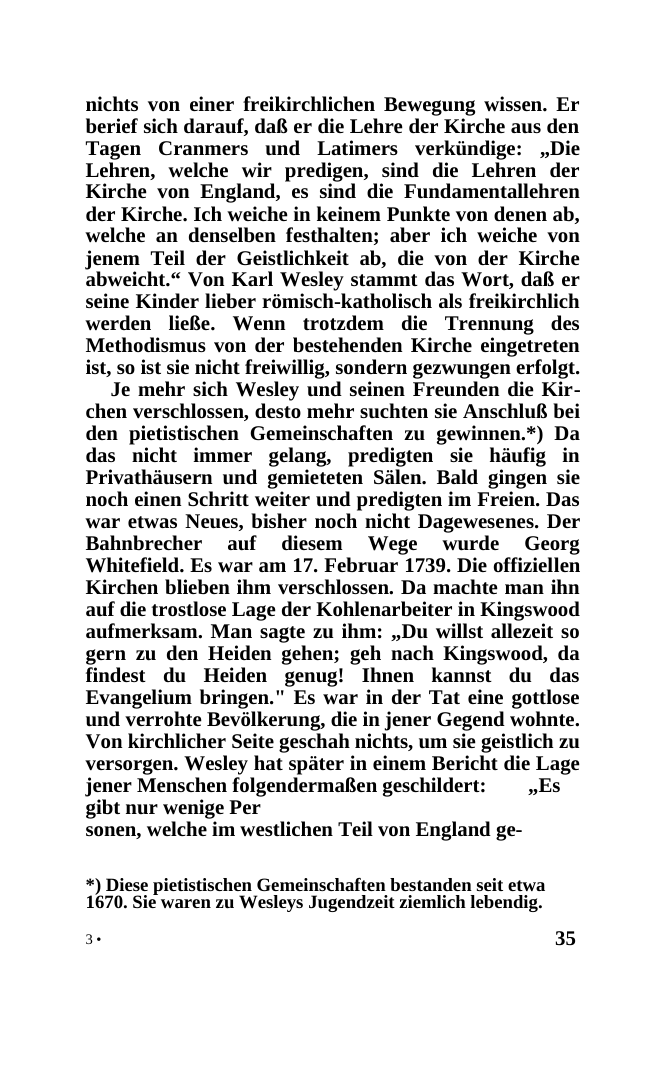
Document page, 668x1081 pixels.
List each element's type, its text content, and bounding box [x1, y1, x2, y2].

text sonen, welche im westlichen Teil von England ge- [85, 819, 580, 841]
text 35 [555, 928, 576, 949]
text Je mehr sich Wesley und seinen Freunden die Kirchen verschlossen, desto mehr suchten sie Anschluß bei den pietistischen Gemeinschaften zu gewinnen.*) Da das nicht immer gelang, predigten sie häufig in Privathäusern und gemieteten Sälen. Bald gingen sie noch einen Schritt weiter und predigten im Freien. Das war etwas Neues, bisher noch nicht Dagewesenes. Der Bahnbrecher auf diesem Wege wurde Georg Whitefield. Es war am 17. Februar 1739. Die offiziellen Kirchen blieben ihm verschlossen. Da machte man ihn auf die trostlose Lage der Kohlenarbeiter in Kingswood aufmerksam. Man sagte zu ihm: „Du willst allezeit so gern zu den Heiden gehen; geh nach Kingswood, da findest du Heiden genug! Ihnen kannst du das Evangelium bringen." Es war in der Tat eine gottlose und verrohte Bevölkerung, die in jener Gegend wohnte. Von kirchlicher Seite geschah nichts, um sie geistlich zu versorgen. Wesley hat später in einem Bericht die Lage jener Menschen folgendermaßen geschildert: „Es gibt nur wenige Per [85, 379, 580, 819]
text nichts von einer freikirchlichen Bewegung wissen. Er berief sich darauf, daß er die Lehre der Kirche aus den Tagen Cranmers und Latimers verkündige: „Die Lehren, welche wir predigen, sind die Lehren der Kirche von England, es sind die Fundamentallehren der Kirche. Ich weiche in keinem Punkte von denen ab, welche an denselben festhalten; aber ich weiche von jenem Teil der Geistlichkeit ab, die von der Kirche abweicht.“ Von Karl Wesley stammt das Wort, daß er seine Kinder lieber römisch-katholisch als freikirchlich werden ließe. Wenn trotzdem die Trennung des Methodismus von der bestehenden Kirche eingetreten ist, so ist sie nicht freiwillig, sondern gezwungen erfolgt. [85, 93, 580, 379]
text 3 • [85, 933, 112, 947]
text *) Diese pietistischen Gemeinschaften bestanden seit etwa 1670. Sie waren zu Wesleys Jugendzeit ziemlich lebendig. [85, 878, 580, 912]
